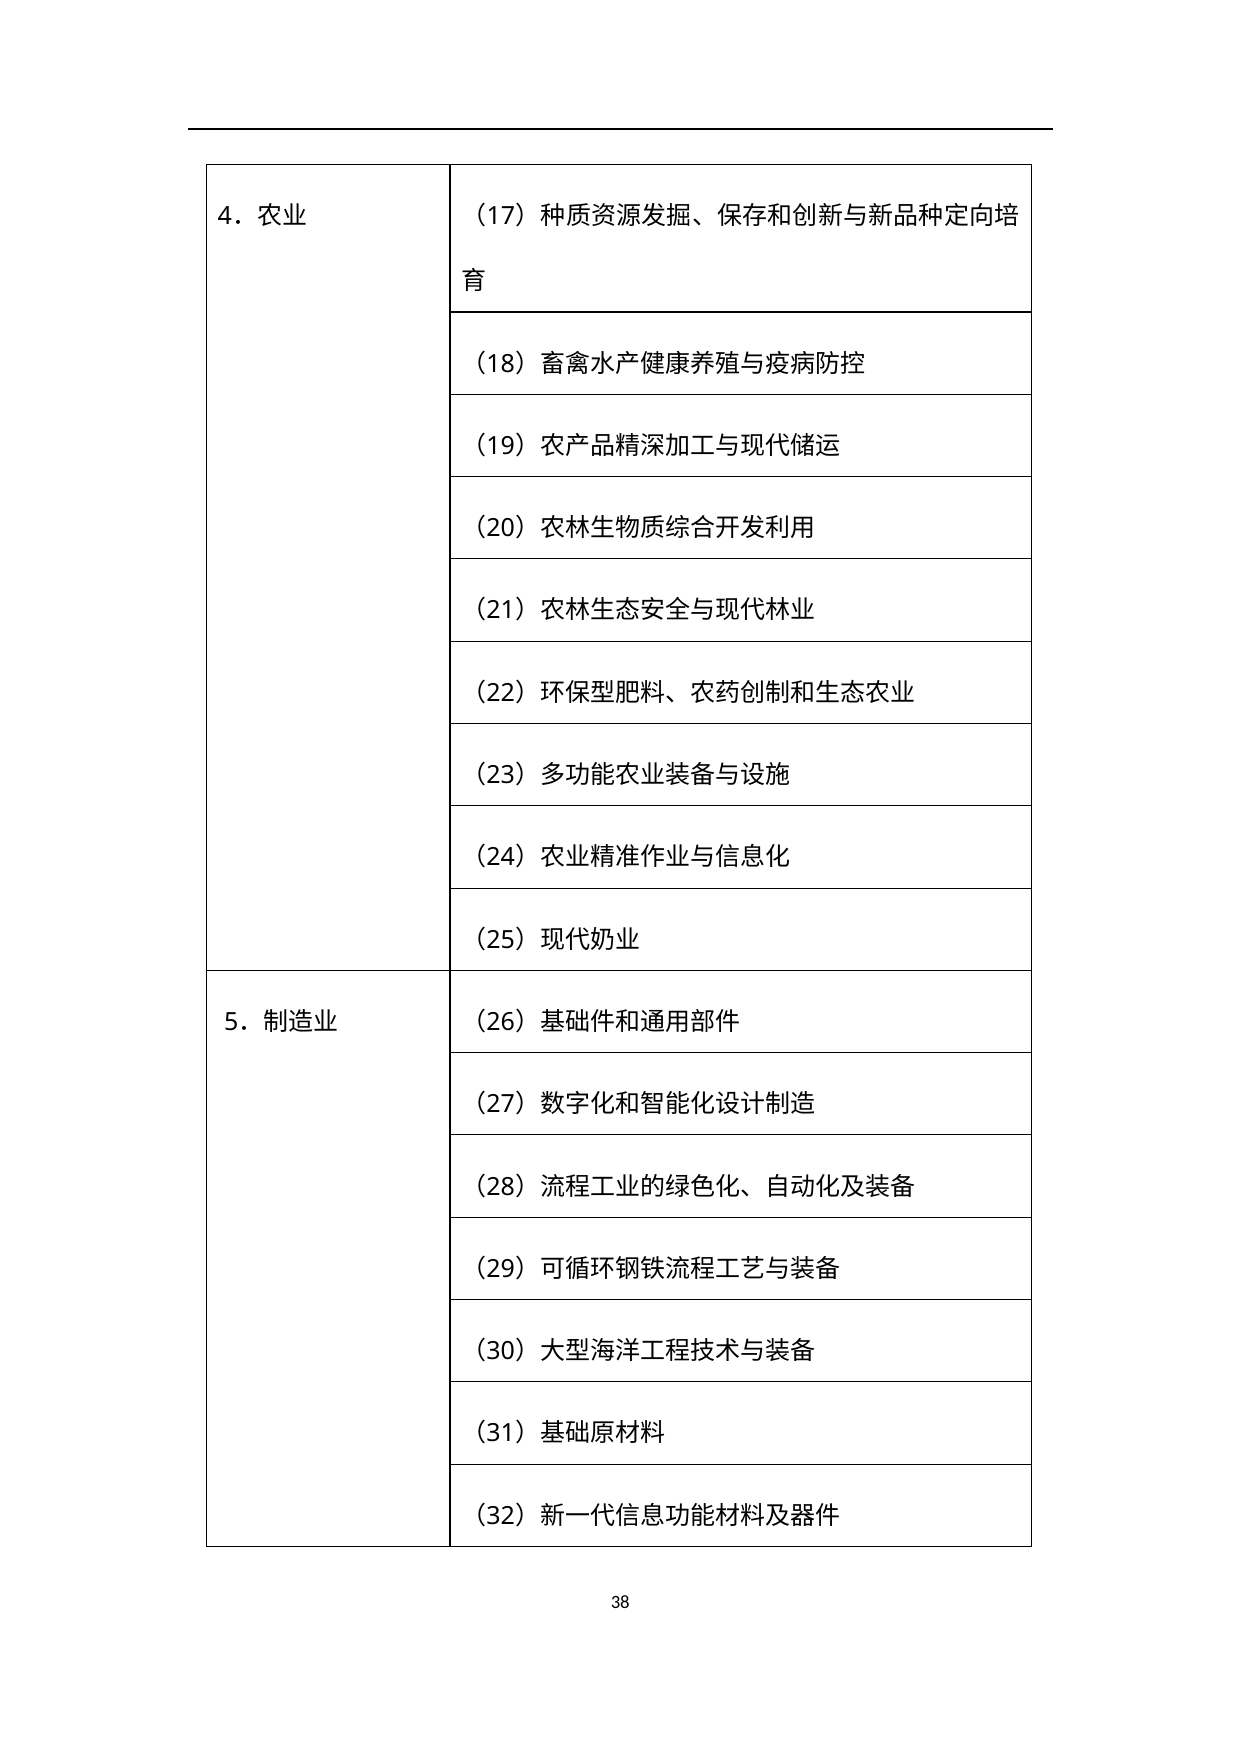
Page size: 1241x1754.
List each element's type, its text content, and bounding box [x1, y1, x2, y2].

table_cell （28）流程工业的绿色化、自动化及装备 [451, 1135, 1031, 1217]
table_cell （17）种质资源发掘、保存和创新与新品种定向培育 [451, 165, 1031, 311]
table_cell 4．农业 [207, 165, 449, 970]
table_cell （32）新一代信息功能材料及器件 [451, 1465, 1031, 1546]
table_cell （27）数字化和智能化设计制造 [451, 1053, 1031, 1134]
table_cell （23）多功能农业装备与设施 [451, 724, 1031, 805]
table_cell （30）大型海洋工程技术与装备 [451, 1300, 1031, 1381]
table_cell （25）现代奶业 [451, 889, 1031, 970]
table_cell （22）环保型肥料、农药创制和生态农业 [451, 642, 1031, 723]
table_cell （29）可循环钢铁流程工艺与装备 [451, 1218, 1031, 1299]
table_cell 5．制造业 [207, 971, 449, 1546]
table_cell （24）农业精准作业与信息化 [451, 806, 1031, 887]
table_cell （19）农产品精深加工与现代储运 [451, 395, 1031, 476]
table_cell （31）基础原材料 [451, 1382, 1031, 1463]
table_cell （21）农林生态安全与现代林业 [451, 559, 1031, 641]
table_cell （18）畜禽水产健康养殖与疫病防控 [451, 313, 1031, 394]
table_cell （26）基础件和通用部件 [451, 971, 1031, 1052]
table_cell （20）农林生物质综合开发利用 [451, 477, 1031, 558]
